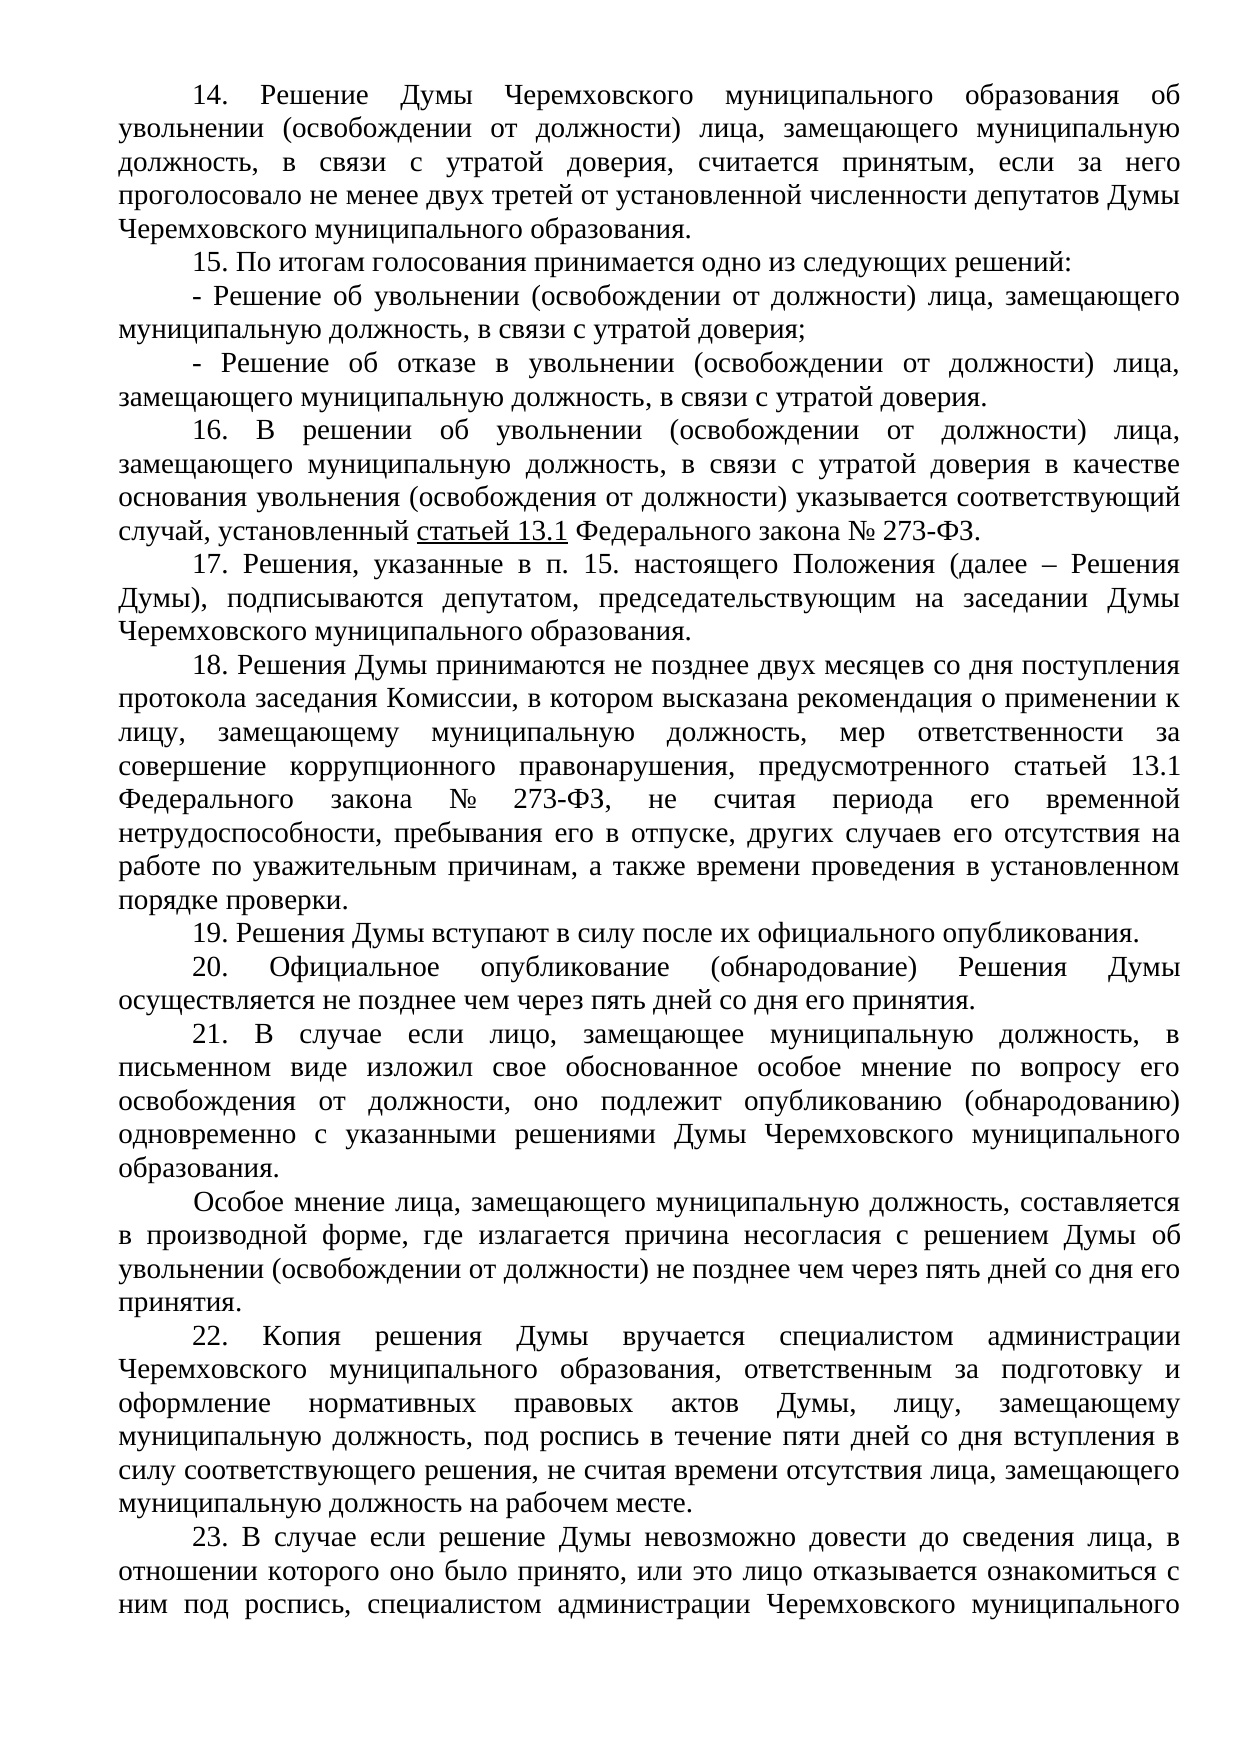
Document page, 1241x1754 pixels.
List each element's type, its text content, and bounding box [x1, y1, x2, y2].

text 15. По итогам голосования принимается одно из следующих решений: [118, 244, 1181, 278]
text - Решение об отказе в увольнении (освобождении от должности) лица, замещающего муниципальную должность, в связи с утратой доверия. [118, 345, 1181, 412]
text 14. Решение Думы Черемховского муниципального образования об увольнении (освобождении от должности) лица, замещающего муниципальную должность, в связи с утратой доверия, считается принятым, если за него проголосовало не менее двух третей от установленной численности депутатов Думы Черемховского муниципального образования. [118, 77, 1181, 244]
text 22. Копия решения Думы вручается специалистом администрации Черемховского муниципального образования, ответственным за подготовку и оформление нормативных правовых актов Думы, лицу, замещающему муниципальную должность, под роспись в течение пяти дней со дня вступления в силу соответствующего решения, не считая времени отсутствия лица, замещающего муниципальную должность на рабочем месте. [118, 1318, 1181, 1519]
text 21. В случае если лицо, замещающее муниципальную должность, в письменном виде изложил свое обоснованное особое мнение по вопросу его освобождения от должности, оно подлежит опубликованию (обнародованию) одновременно с указанными решениями Думы Черемховского муниципального образования. [118, 1016, 1181, 1184]
text - Решение об увольнении (освобождении от должности) лица, замещающего муниципальную должность, в связи с утратой доверия; [118, 278, 1181, 345]
text 20. Официальное опубликование (обнародование) Решения Думы осуществляется не позднее чем через пять дней со дня его принятия. [118, 949, 1181, 1016]
text 18. Решения Думы принимаются не позднее двух месяцев со дня поступления протокола заседания Комиссии, в котором высказана рекомендация о применении к лицу, замещающему муниципальную должность, мер ответственности за совершение коррупционного правонарушения, предусмотренного статьей 13.1 Федерального закона № 273-ФЗ, не считая периода его временной нетрудоспособности, пребывания его в отпуске, других случаев его отсутствия на работе по уважительным причинам, а также времени проведения в установленном порядке проверки. [118, 647, 1181, 915]
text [118, 1519, 1181, 1620]
text 19. Решения Думы вступают в силу после их официального опубликования. [118, 915, 1181, 949]
text 16. В решении об увольнении (освобождении от должности) лица, замещающего муниципальную должность, в связи с утратой доверия в качестве основания увольнения (освобождения от должности) указывается соответствующий случай, установленный статьей 13.1 Федерального закона № 273-ФЗ. [118, 412, 1181, 546]
text Особое мнение лица, замещающего муниципальную должность, составляется в производной форме, где излагается причина несогласия с решением Думы об увольнении (освобождении от должности) не позднее чем через пять дней со дня его принятия. [118, 1184, 1181, 1318]
text 17. Решения, указанные в п. 15. настоящего Положения (далее – Решения Думы), подписываются депутатом, председательствующим на заседании Думы Черемховского муниципального образования. [118, 546, 1181, 647]
